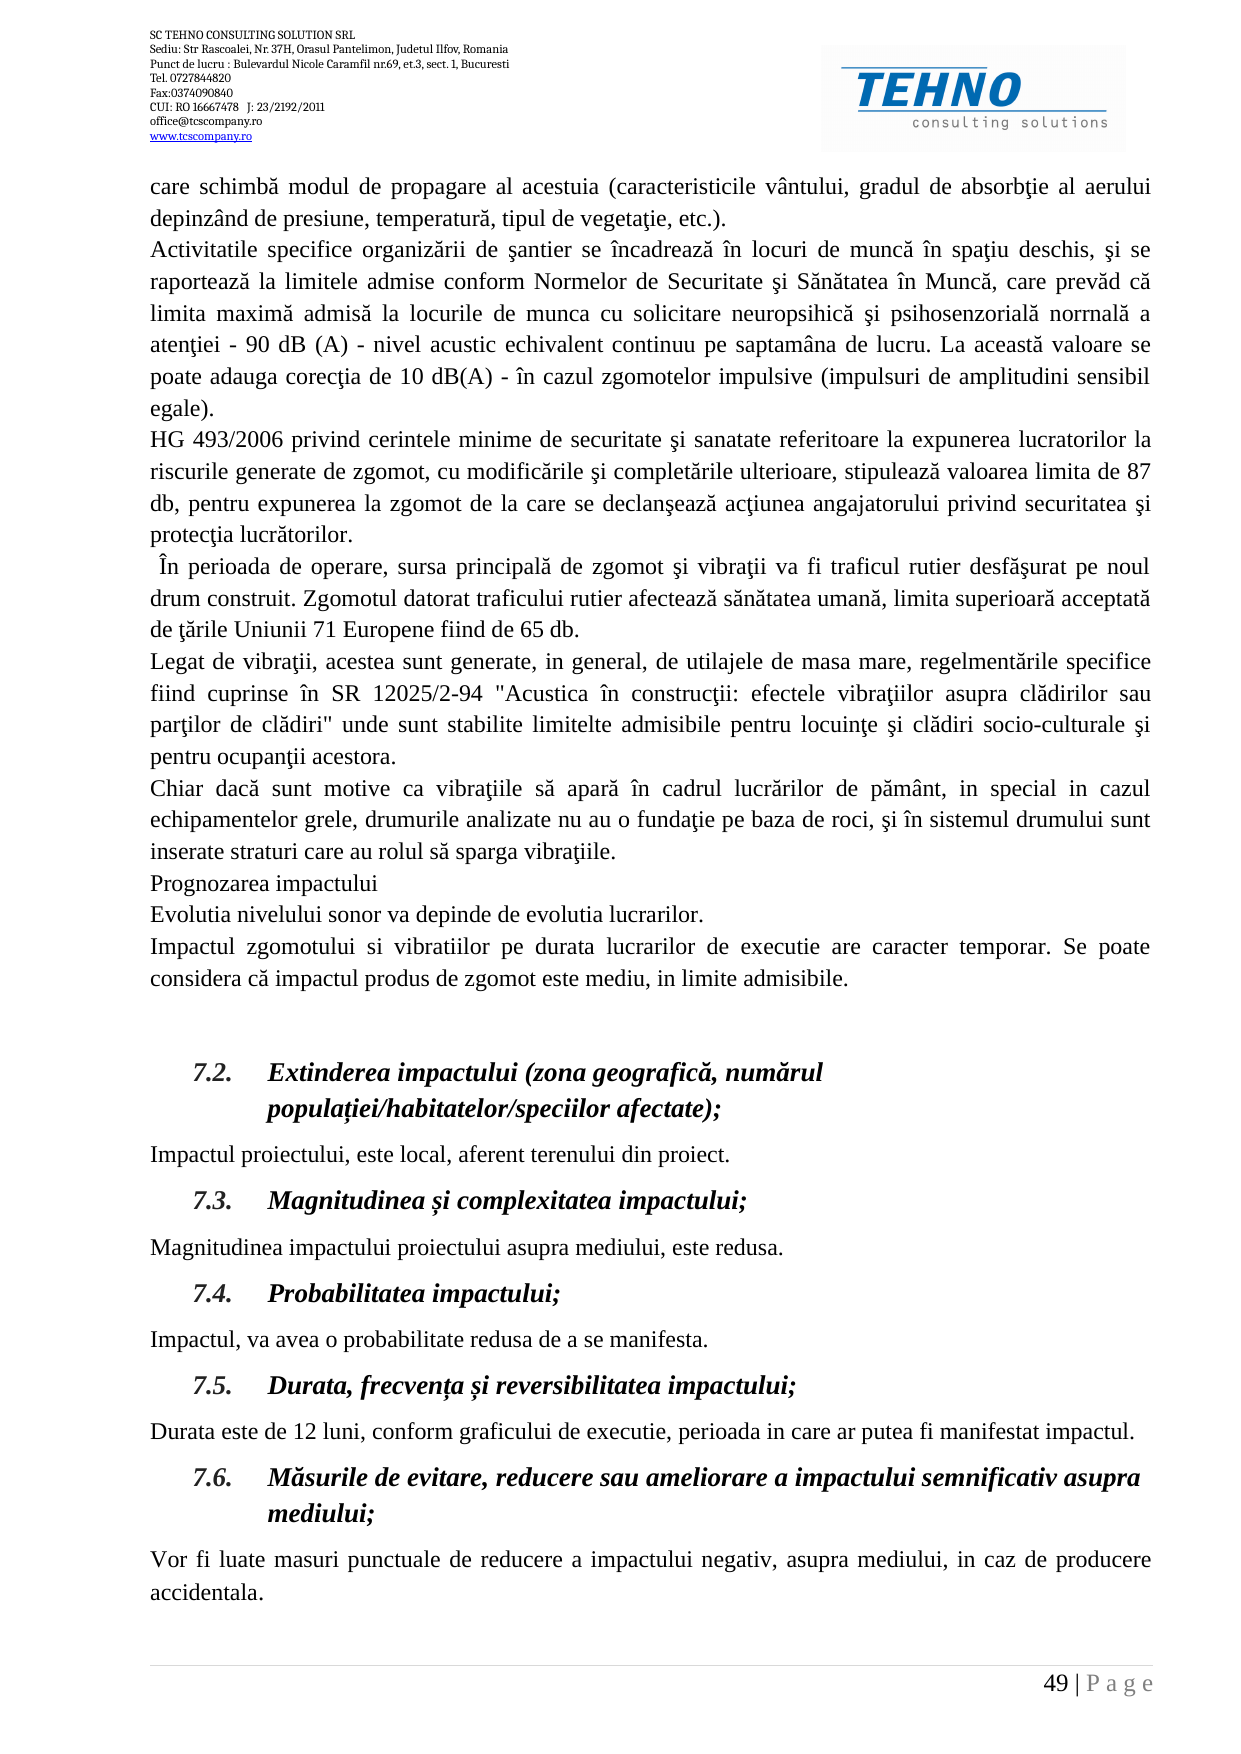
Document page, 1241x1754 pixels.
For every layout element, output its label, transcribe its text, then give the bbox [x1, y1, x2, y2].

subtitle Durata, frecvența și reversibilitatea impactului; [192, 1369, 1153, 1400]
text Vor fi luate masuri punctuale de reducere a impactului negativ, asupra mediului, in caz de producere accidentala. [150, 1545, 1153, 1606]
subtitle Măsurile de evitare, reducere sau ameliorare a impactului semnificativ asupra mediului; [192, 1461, 1153, 1528]
text HG 493/2006 privind cerintele minime de securitate şi sanatate referitoare la expunerea lucratorilor la riscurile generate de zgomot, cu modificările şi completările ulterioare, stipulează valoarea limita de 87 db, pentru expunerea la zgomot de la care se declanşează acţiunea angajatorului privind securitatea şi protecţia lucrătorilor. [150, 425, 1153, 548]
text Magnitudinea impactului proiectului asupra mediului, este redusa. [150, 1232, 1153, 1260]
text Activitatile specifice organizării de şantier se încadrează în locuri de muncă în spaţiu deschis, şi se raportează la limitele admise conform Normelor de Securitate şi Sănătatea în Muncă, care prevăd că limita maximă admisă la locurile de munca cu solicitare neuropsihică şi psihosenzorială norrnală a atenţiei - 90 dB (A) - nivel acustic echivalent continuu pe saptamâna de lucru. La această valoare se poate adauga corecţia de 10 dB(A) - în cazul zgomotelor impulsive (impulsuri de amplitudini sensibil egale). [150, 235, 1153, 421]
text Durata este de 12 luni, conform graficului de executie, perioada in care ar putea fi manifestat impactul. [150, 1417, 1153, 1445]
text Impactul, va avea o probabilitate redusa de a se manifesta. [150, 1325, 1153, 1352]
text Legat de vibraţii, acestea sunt generate, in general, de utilajele de masa mare, regelmentările specifice fiind cuprinse în SR 12025/2-94 "Acustica în construcţii: efectele vibraţiilor asupra clădirilor sau parţilor de clădiri" unde sunt stabilite limitelte admisibile pentru locuinţe şi clădiri socio-culturale şi pentru ocupanţii acestora. [150, 647, 1153, 770]
subtitle Probabilitatea impactului; [192, 1277, 1153, 1308]
text Prognozarea impactului [150, 869, 1153, 896]
subtitle Extinderea impactului (zona geografică, numărul populației/habitatelor/speciilor afectate); [192, 1056, 1153, 1123]
text Chiar dacă sunt motive ca vibraţiile să apară în cadrul lucrărilor de pământ, in special in cazul echipamentelor grele, drumurile analizate nu au o fundaţie pe baza de roci, şi în sistemul drumului sunt inserate straturi care au rolul să sparga vibraţiile. [150, 774, 1153, 865]
picture [821, 45, 1126, 152]
text În perioada de operare, sursa principală de zgomot şi vibraţii va fi traficul rutier desfăşurat pe noul drum construit. Zgomotul datorat traficului rutier afectează sănătatea umană, limita superioară acceptată de ţările Uniunii 71 Europene fiind de 65 db. [150, 552, 1153, 643]
text Impactul proiectului, este local, aferent terenului din proiect. [150, 1140, 1153, 1168]
subtitle Magnitudinea și complexitatea impactului; [192, 1184, 1153, 1215]
text Impactul zgomotului si vibratiilor pe durata lucrarilor de executie are caracter temporar. Se poate considera că impactul produs de zgomot este mediu, in limite admisibile. [150, 932, 1153, 991]
text Evolutia nivelului sonor va depinde de evolutia lucrarilor. [150, 900, 1153, 928]
